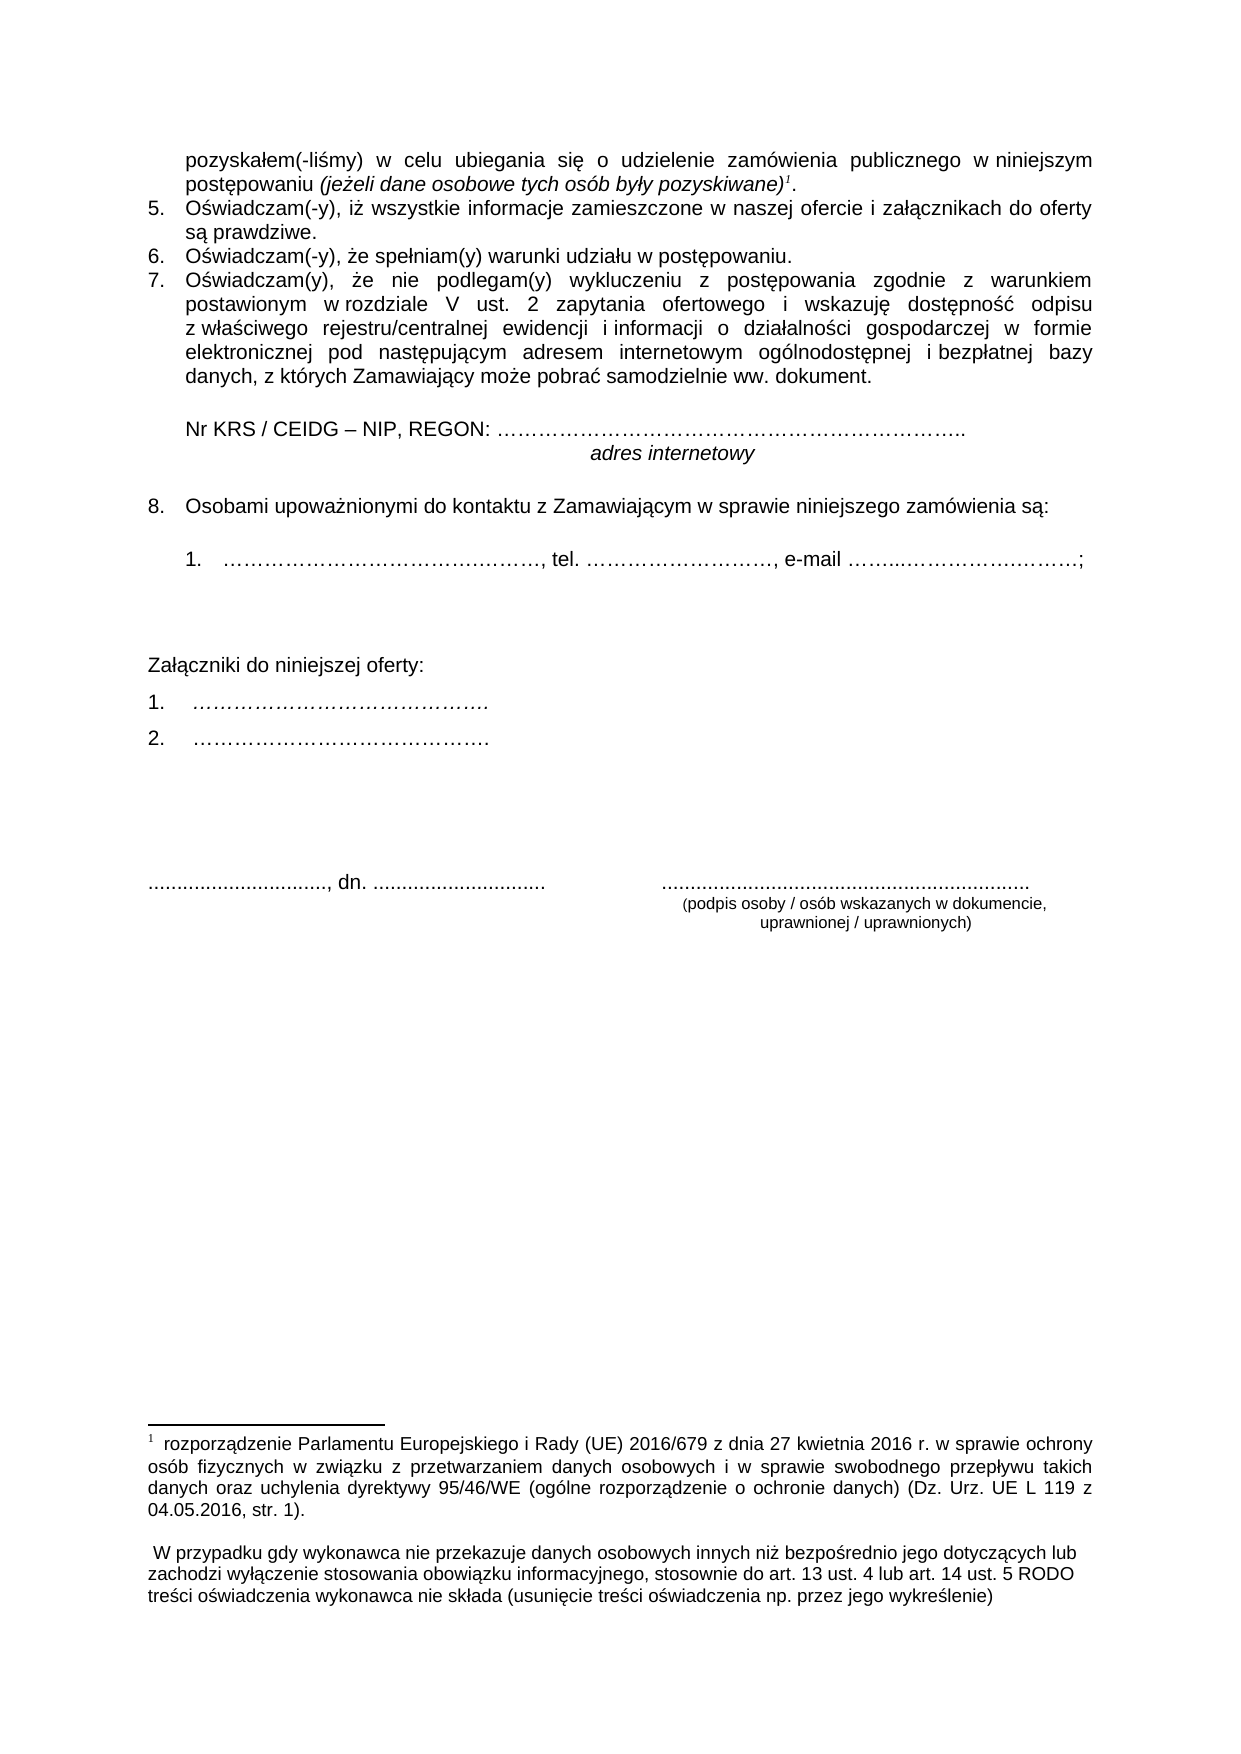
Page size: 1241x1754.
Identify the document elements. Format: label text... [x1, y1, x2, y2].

list adres internetowy [554, 441, 1093, 464]
list ……………………………………. [148, 689, 1093, 713]
text ..............................., dn. .............................. ................................................................ [148, 870, 1093, 894]
list ……………………………………. [148, 726, 1093, 750]
text Załączniki do niniejszej oferty: [148, 653, 1093, 677]
list ……………………………….………, tel. ………………………, e-mail ……...…………….………; [185, 547, 1093, 571]
text (podpis osoby / osób wskazanych w dokumencie, [148, 894, 1093, 913]
list Oświadczam(y), że nie podlegam(y) wykluczeniu z postępowania zgodnie z warunkiem postawionym w rozdziale V ust. 2 zapytania ofertowego i wskazuję dostępność odpisu z właściwego rejestru/centralnej ewidencji i informacji o działalności gospodarczej w formie elektronicznej pod następującym adresem internetowym ogólnodostępnej i bezpłatnej bazy danych, z których Zamawiający może pobrać samodzielnie ww. dokument. [148, 268, 1093, 387]
text uprawnionej / uprawnionych) [148, 913, 1093, 932]
list Oświadczam(-y), że spełniam(y) warunki udziału w postępowaniu. [148, 244, 1093, 268]
list Osobami upoważnionymi do kontaktu z Zamawiającym w sprawie niniejszego zamówienia są: [148, 494, 1093, 518]
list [148, 148, 1093, 196]
list Nr KRS / CEIDG – NIP, REGON: ………………………………………………………….. [185, 417, 1093, 441]
list Oświadczam(-y), iż wszystkie informacje zamieszczone w naszej ofercie i załącznikach do oferty są prawdziwe. [148, 196, 1093, 244]
